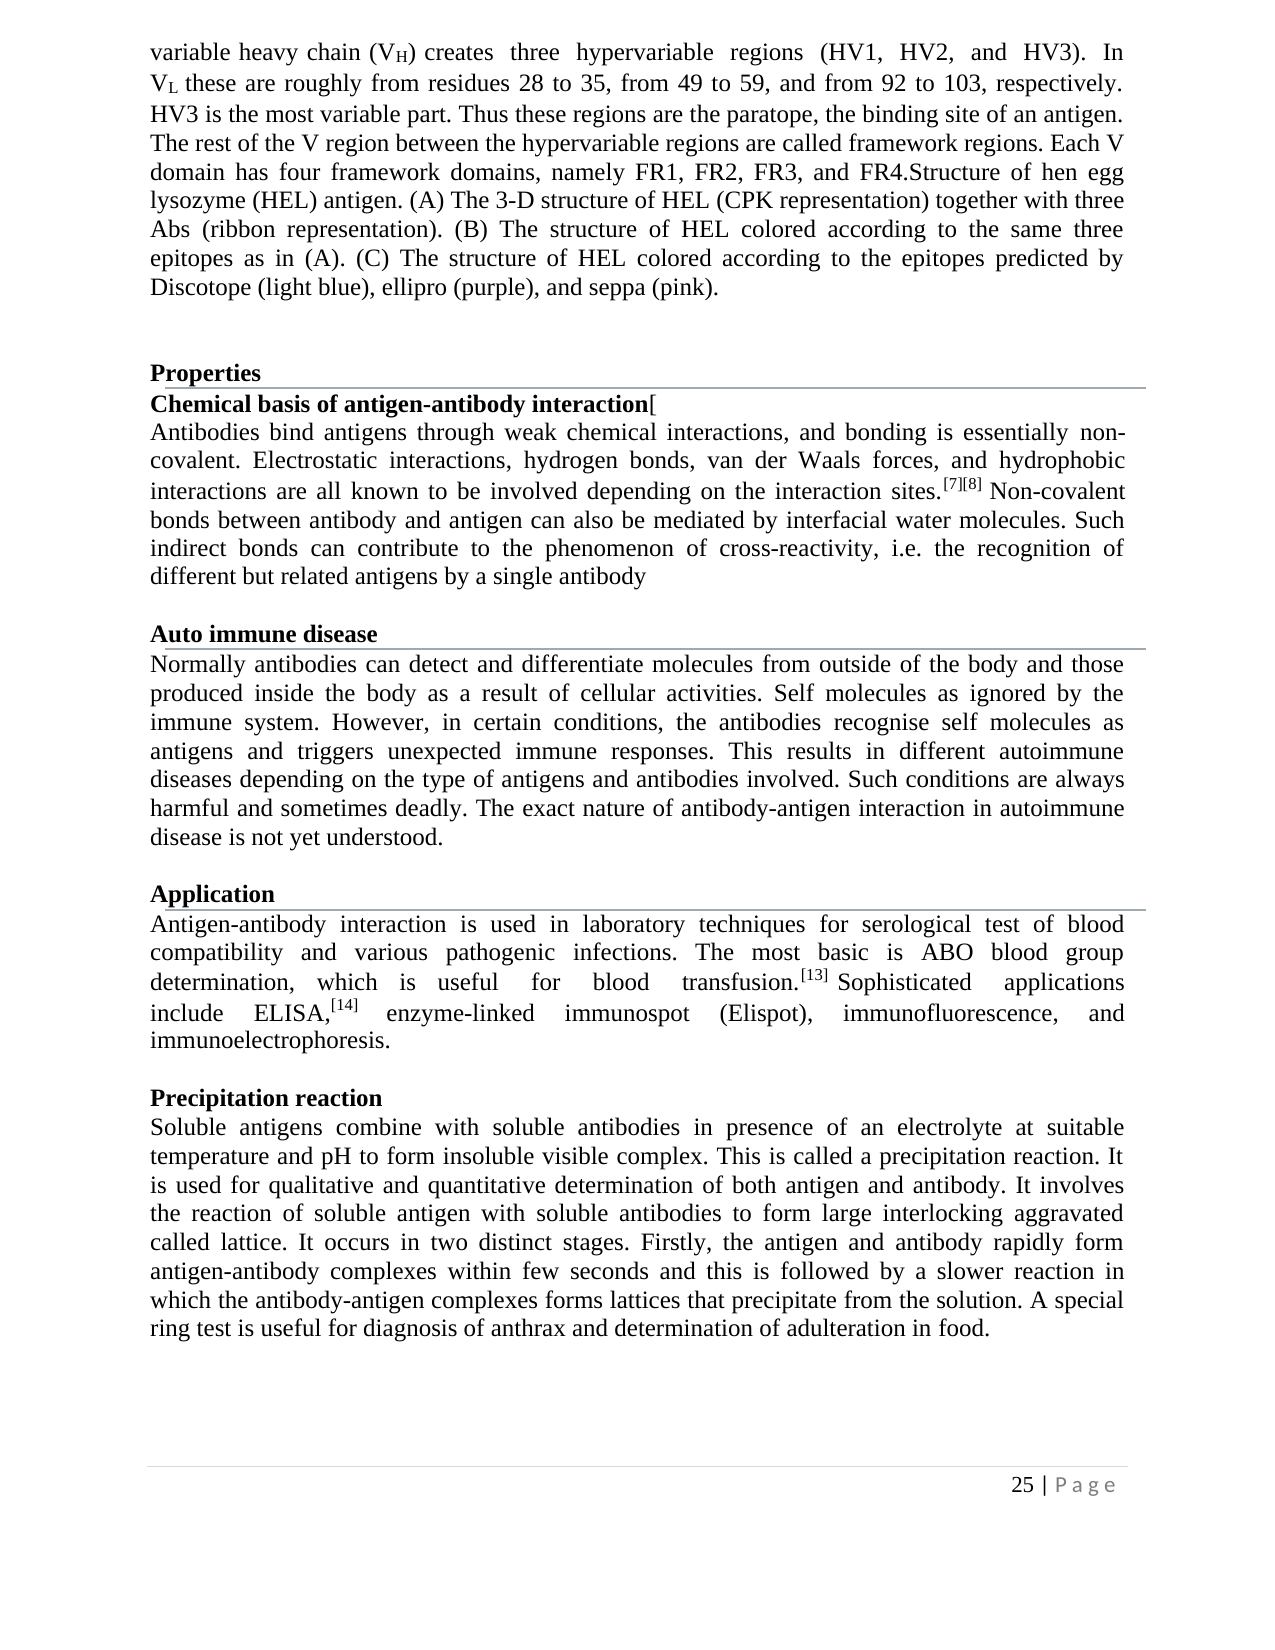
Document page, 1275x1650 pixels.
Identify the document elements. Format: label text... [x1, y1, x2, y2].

subtitle Properties [150, 358, 1139, 387]
text Soluble antigens combine with soluble antibodies in presence of an electrolyte at suitable temperature and pH to form insoluble visible complex. This is called a precipitation reaction. It is used for qualitative and quantitative determination of both antigen and antibody. It involves the reaction of soluble antigen with soluble antibodies to form large interlocking aggravated called lattice. It occurs in two distinct stages. Firstly, the antigen and antibody rapidly form antigen-antibody complexes within few seconds and this is followed by a slower reaction in which the antibody-antigen complexes forms lattices that precipitate from the solution. A special ring test is useful for diagnosis of anthrax and determination of adulteration in food. [150, 1112, 1125, 1342]
text variable heavy chain (VH) creates three hypervariable regions (HV1, HV2, and HV3). In VL these are roughly from residues 28 to 35, from 49 to 59, and from 92 to 103, respectively. HV3 is the most variable part. Thus these regions are the paratope, the binding site of an antigen. The rest of the V region between the hypervariable regions are called framework regions. Each V domain has four framework domains, namely FR1, FR2, FR3, and FR4.Structure of hen egg lysozyme (HEL) antigen. (A) The 3-D structure of HEL (CPK representation) together with three Abs (ribbon representation). (B) The structure of HEL colored according to the same three epitopes as in (A). (C) The structure of HEL colored according to the epitopes predicted by Discotope (light blue), ellipro (purple), and seppa (pink). [150, 37, 1125, 301]
text Normally antibodies can detect and differentiate molecules from outside of the body and those produced inside the body as a result of cellular activities. Self molecules as ignored by the immune system. However, in certain conditions, the antibodies recognise self molecules as antigens and triggers unexpected immune responses. This results in different autoimmune diseases depending on the type of antigens and antibodies involved. Such conditions are always harmful and sometimes deadly. The exact nature of antibody-antigen interaction in autoimmune disease is not yet understood. [150, 649, 1126, 851]
text Antibodies bind antigens through weak chemical interactions, and bonding is essentially non- covalent. Electrostatic interactions, hydrogen bonds, van der Waals forces, and hydrophobic interactions are all known to be involved depending on the interaction sites.[7][8] Non-covalent bonds between antibody and antigen can also be mediated by interfacial water molecules. Such indirect bonds can contribute to the phenomenon of cross-reactivity, i.e. the recognition of different but related antigens by a single antibody [150, 418, 1126, 590]
subtitle Auto immune disease [150, 619, 1139, 647]
subtitle Application [150, 879, 1139, 908]
text Chemical basis of antigen-antibody interaction[ [150, 389, 1139, 417]
subtitle Precipitation reaction [150, 1083, 1139, 1112]
text Antigen-antibody interaction is used in laboratory techniques for serological test of blood compatibility and various pathogenic infections. The most basic is ABO blood group determination, which is useful for blood transfusion.[13] Sophisticated applications include ELISA,[14] enzyme-linked immunospot (Elispot), immunofluorescence, and immunoelectrophoresis. [150, 910, 1125, 1054]
